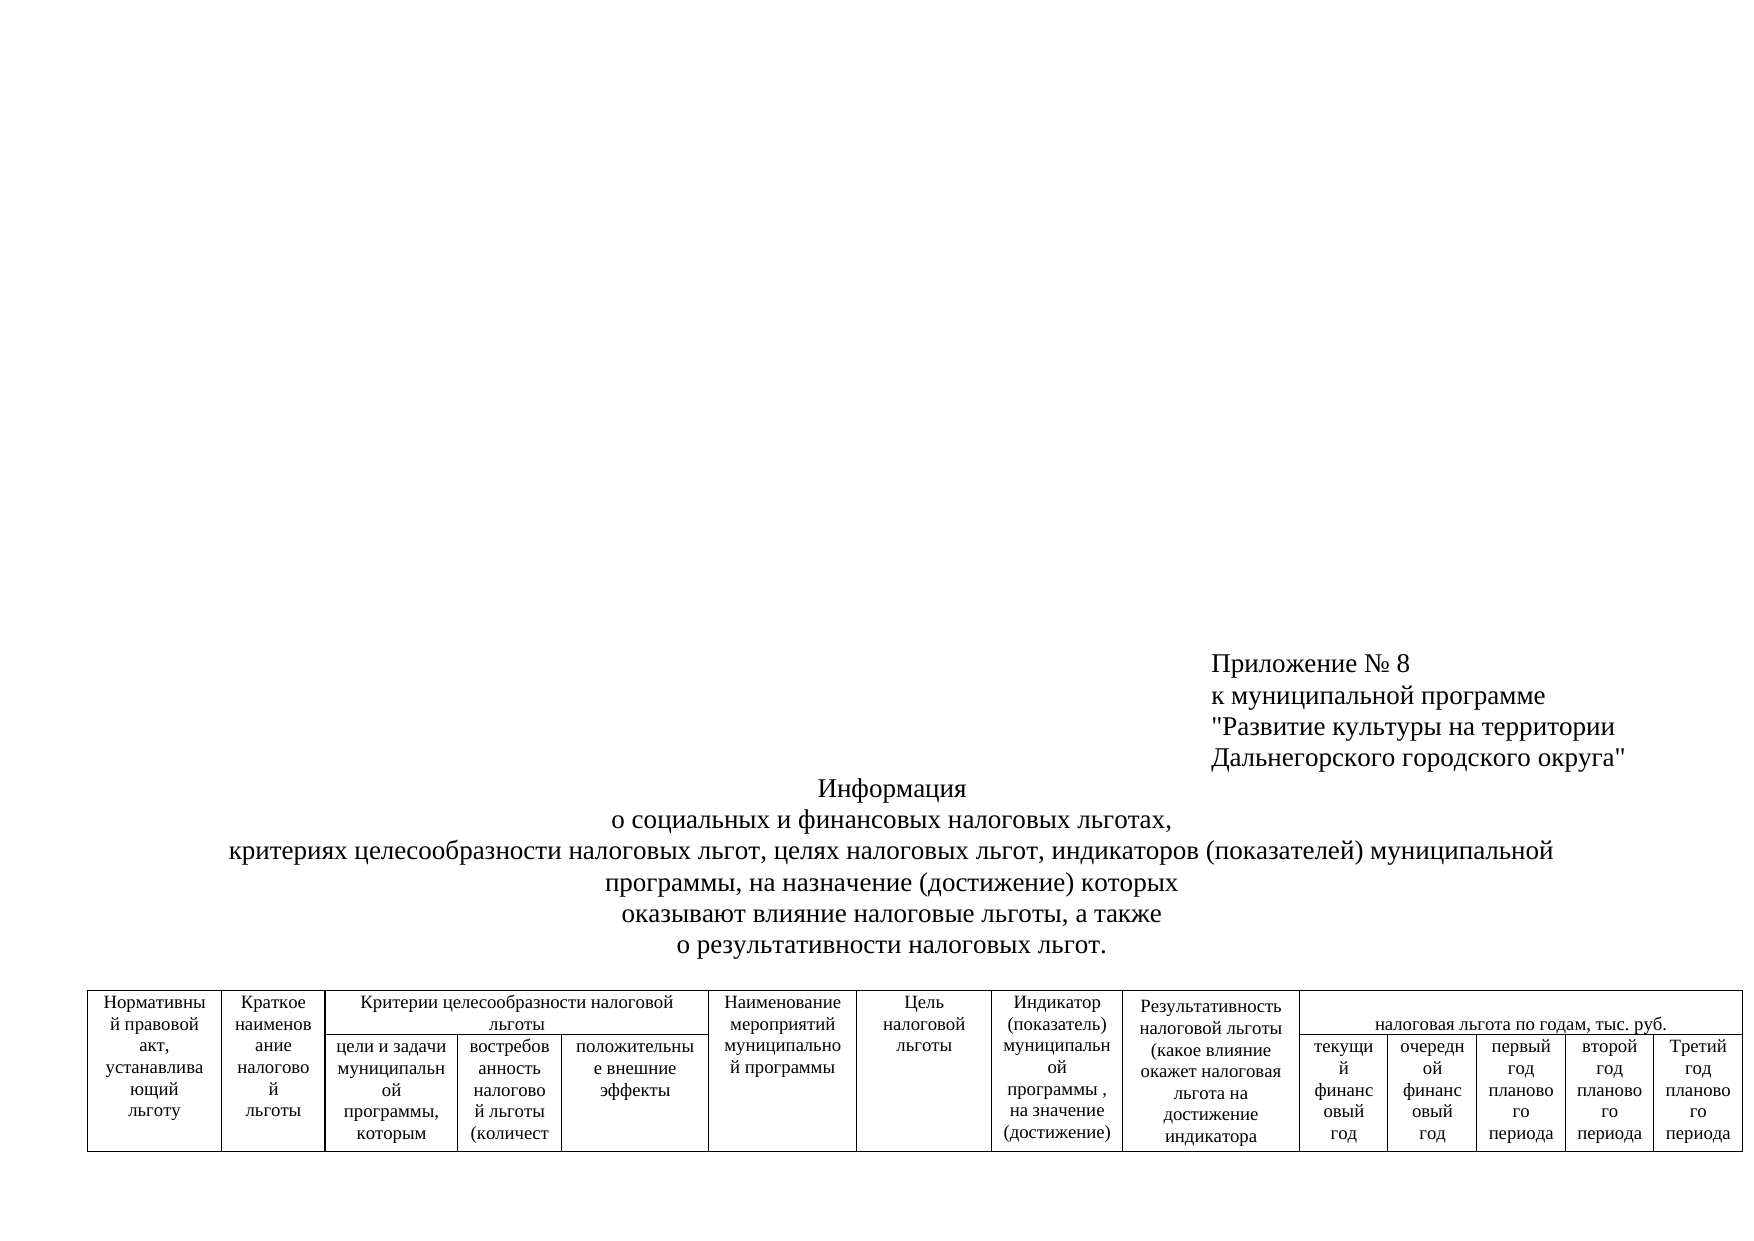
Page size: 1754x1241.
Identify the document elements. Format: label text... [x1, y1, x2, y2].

text к муниципальной программе [1211, 679, 1695, 710]
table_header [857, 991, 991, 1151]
text Информация [89, 772, 1695, 803]
text Дальнегорского городского округа" [1211, 741, 1695, 772]
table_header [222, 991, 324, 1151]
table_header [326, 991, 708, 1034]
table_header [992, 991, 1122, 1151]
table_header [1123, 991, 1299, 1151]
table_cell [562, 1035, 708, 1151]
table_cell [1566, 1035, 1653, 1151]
text критериях целесообразности налоговых льгот, целях налоговых льгот, индикаторов (показателей) муниципальной [89, 834, 1695, 866]
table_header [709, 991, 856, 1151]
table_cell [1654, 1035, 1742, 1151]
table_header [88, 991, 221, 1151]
text программы, на назначение (достижение) которых [89, 866, 1695, 897]
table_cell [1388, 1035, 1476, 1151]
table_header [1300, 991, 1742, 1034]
text Приложение № 8 [1211, 648, 1695, 679]
text оказывают влияние налоговые льготы, а также [89, 897, 1695, 928]
text о результативности налоговых льгот. [89, 928, 1695, 959]
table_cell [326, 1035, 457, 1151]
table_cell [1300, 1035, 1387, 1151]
text "Развитие культуры на территории [1211, 710, 1695, 741]
text о социальных и финансовых налоговых льготах, [89, 803, 1695, 834]
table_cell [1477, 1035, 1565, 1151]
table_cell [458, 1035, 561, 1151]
